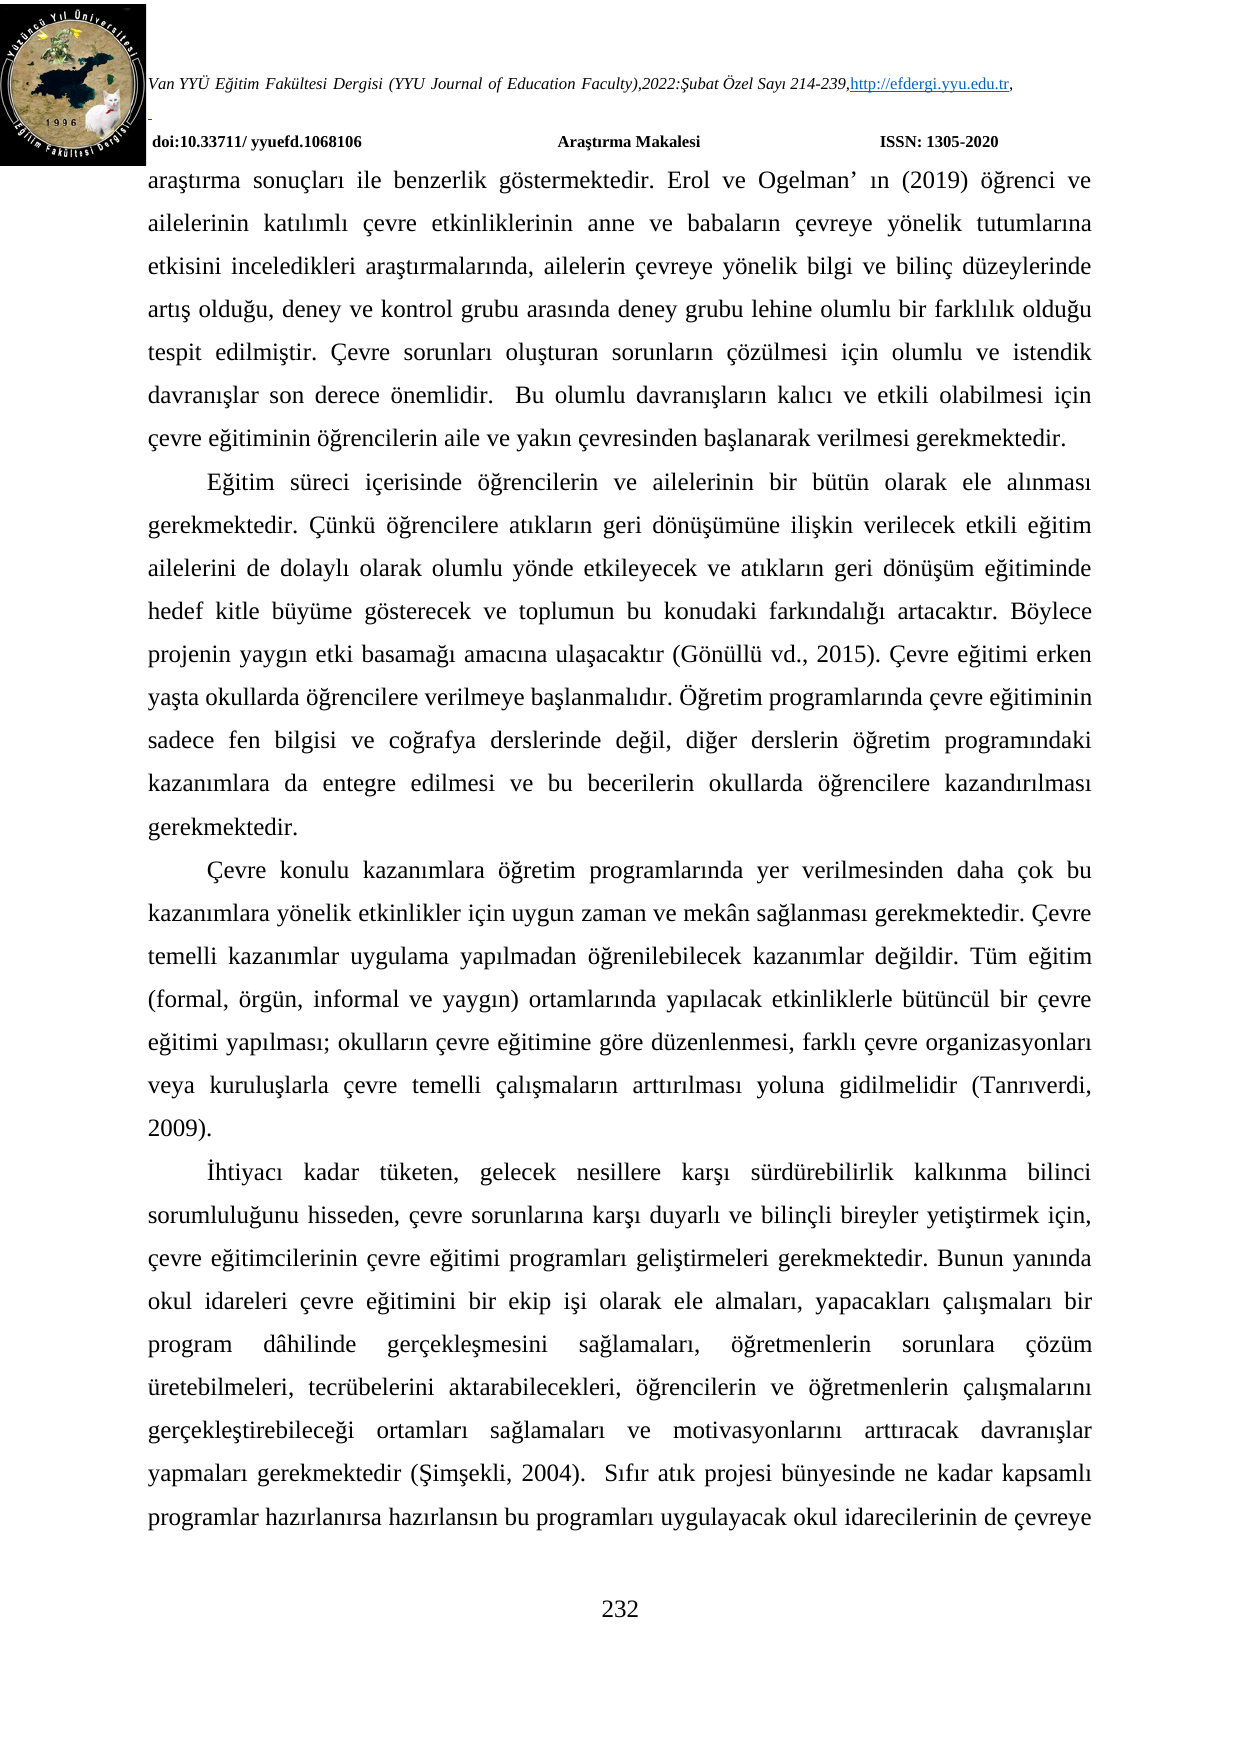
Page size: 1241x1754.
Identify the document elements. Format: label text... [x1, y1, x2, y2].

picture [0, 4, 147, 166]
text Eğitim süreci içerisinde öğrencilerin ve ailelerinin bir bütün olarak ele alınması gerekmektedir. Çünkü öğrencilere atıkların geri dönüşümüne ilişkin verilecek etkili eğitim ailelerini de dolaylı olarak olumlu yönde etkileyecek ve atıkların geri dönüşüm eğitiminde hedef kitle büyüme gösterecek ve toplumun bu konudaki farkındalığı artacaktır. Böylece projenin yaygın etki basamağı amacına ulaşacaktır (Gönüllü vd., 2015). Çevre eğitimi erken yaşta okullarda öğrencilere verilmeye başlanmalıdır. Öğretim programlarında çevre eğitiminin sadece fen bilgisi ve coğrafya derslerinde değil, diğer derslerin öğretim programındaki kazanımlara da entegre edilmesi ve bu becerilerin okullarda öğrencilere kazandırılması gerekmektedir. [148, 467, 1093, 840]
text Çevre konulu kazanımlara öğretim programlarında yer verilmesinden daha çok bu kazanımlara yönelik etkinlikler için uygun zaman ve mekân sağlanması gerekmektedir. Çevre temelli kazanımlar uygulama yapılmadan öğrenilebilecek kazanımlar değildir. Tüm eğitim (formal, örgün, informal ve yaygın) ortamlarında yapılacak etkinliklerle bütüncül bir çevre eğitimi yapılması; okulların çevre eğitimine göre düzenlenmesi, farklı çevre organizasyonları veya kuruluşlarla çevre temelli çalışmaların arttırılması yoluna gidilmelidir (Tanrıverdi, 2009). [148, 855, 1093, 1142]
